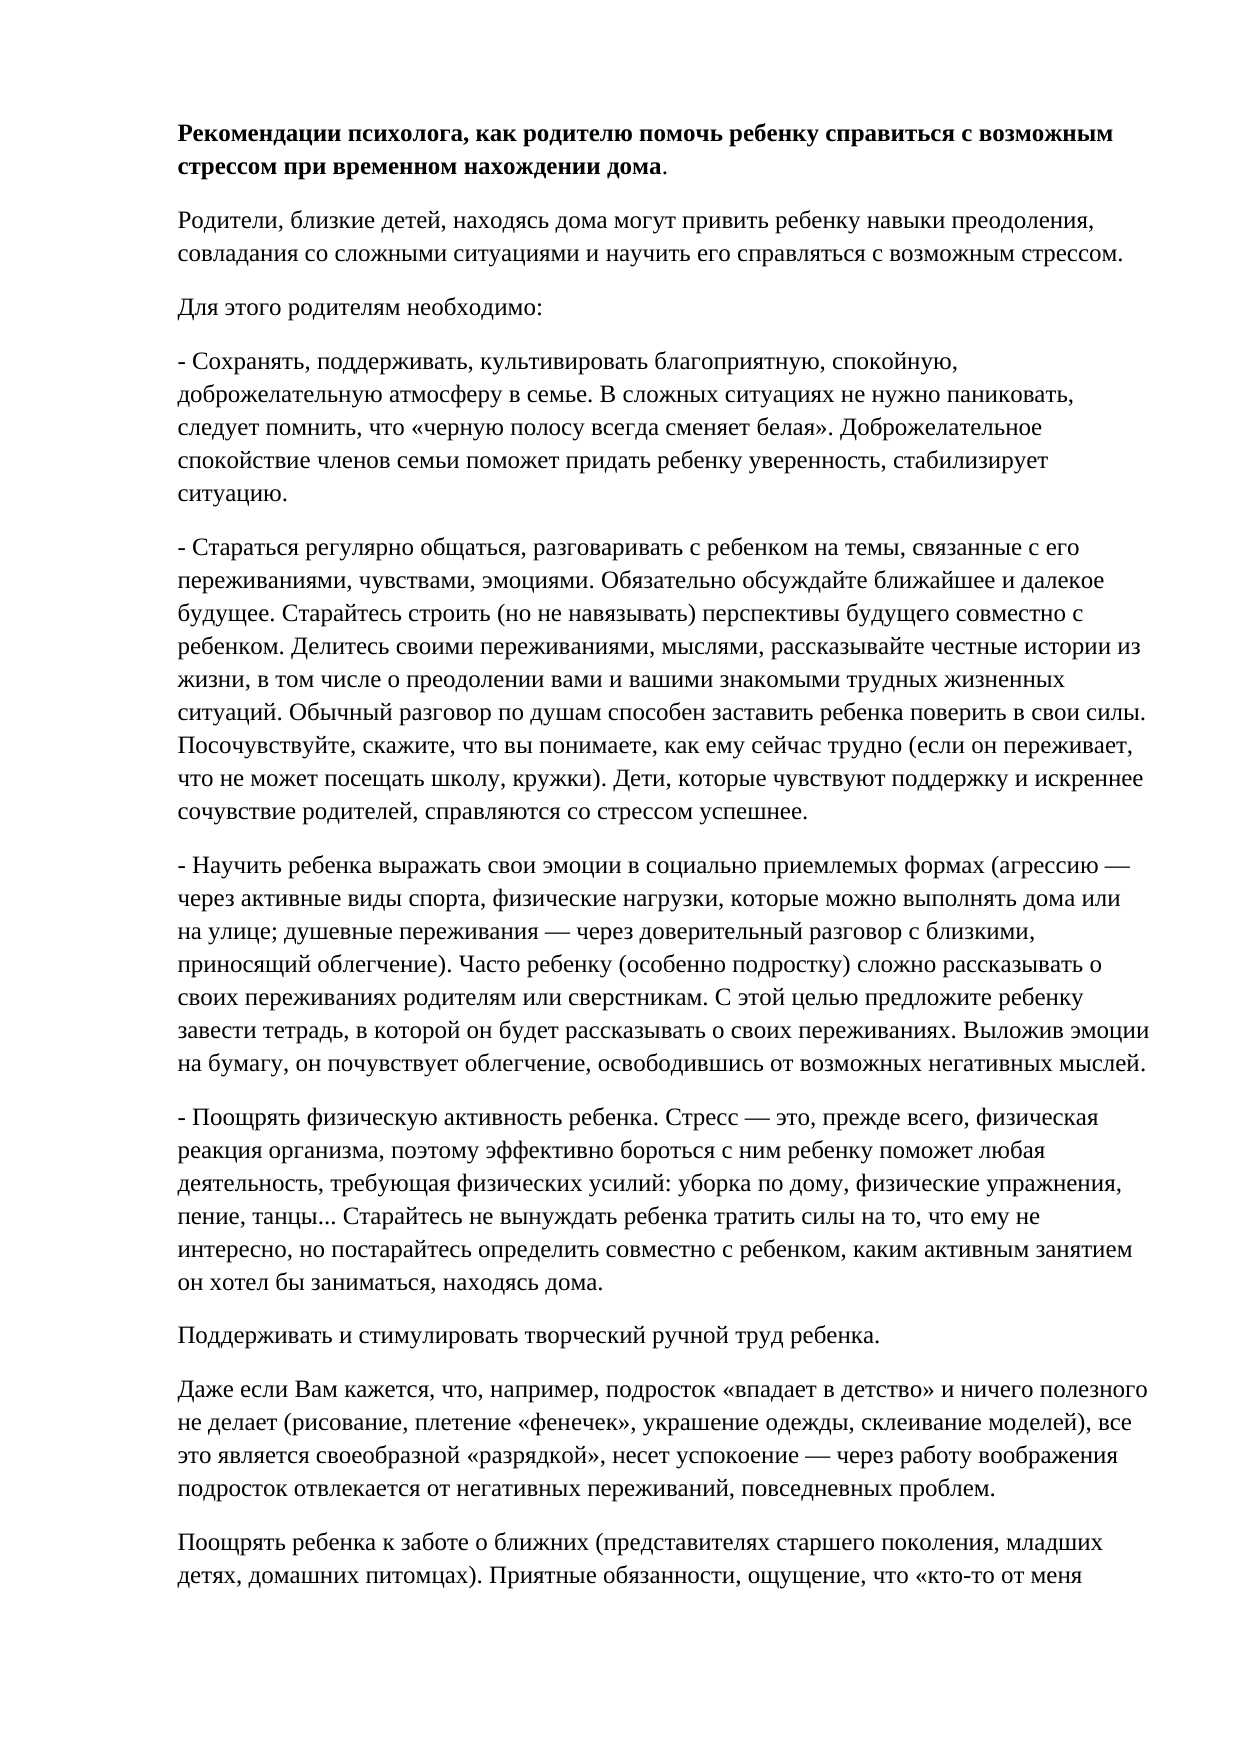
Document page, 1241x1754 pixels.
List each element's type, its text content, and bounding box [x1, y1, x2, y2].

text - Стараться регулярно общаться, разговаривать с ребенком на темы, связанные с его переживаниями, чувствами, эмоциями. Обязательно обсуждайте ближайшее и далекое будущее. Старайтесь строить (но не навязывать) перспективы будущего совместно с ребенком. Делитесь своими переживаниями, мыслями, рассказывайте честные истории из жизни, в том числе о преодолении вами и вашими знакомыми трудных жизненных ситуаций. Обычный разговор по душам способен заставить ребенка поверить в свои силы. Посочувствуйте, скажите, что вы понимаете, как ему сейчас трудно (если он переживает, что не может посещать школу, кружки). Дети, которые чувствуют поддержку и искреннее сочувствие родителей, справляются со стрессом успешнее. [177, 532, 1152, 824]
text Рекомендации психолога, как родителю помочь ребенку справиться с возможным стрессом при временном нахождении дома. [177, 118, 1152, 180]
text - Поощрять физическую активность ребенка. Стресс — это, прежде всего, физическая реакция организма, поэтому эффективно бороться с ним ребенку поможет любая деятельность, требующая физических усилий: уборка по дому, физические упражнения, пение, танцы... Старайтесь не вынуждать ребенка тратить силы на то, что ему не интересно, но постарайтесь определить совместно с ребенком, каким активным занятием он хотел бы заниматься, находясь дома. [177, 1102, 1152, 1296]
text - Научить ребенка выражать свои эмоции в социально приемлемых формах (агрессию — через активные виды спорта, физические нагрузки, которые можно выполнять дома или на улице; душевные переживания — через доверительный разговор с близкими, приносящий облегчение). Часто ребенку (особенно подростку) сложно рассказывать о своих переживаниях родителям или сверстникам. С этой целью предложите ребенку завести тетрадь, в которой он будет рассказывать о своих переживаниях. Выложив эмоции на бумагу, он почувствует облегчение, освободившись от возможных негативных мыслей. [177, 850, 1152, 1077]
text Поддерживать и стимулировать творческий ручной труд ребенка. [177, 1321, 1152, 1349]
text Родители, близкие детей, находясь дома могут привить ребенку навыки преодоления, совладания со сложными ситуациями и научить его справляться с возможным стрессом. [177, 205, 1152, 267]
text - Сохранять, поддерживать, культивировать благоприятную, спокойную, доброжелательную атмосферу в семье. В сложных ситуациях не нужно паниковать, следует помнить, что «черную полосу всегда сменяет белая». Доброжелательное спокойствие членов семьи поможет придать ребенку уверенность, стабилизирует ситуацию. [177, 346, 1152, 507]
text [177, 1527, 1152, 1589]
text Для этого родителям необходимо: [177, 292, 1152, 321]
text Даже если Вам кажется, что, например, подросток «впадает в детство» и ничего полезного не делает (рисование, плетение «фенечек», украшение одежды, склеивание моделей), все это является своеобразной «разрядкой», несет успокоение — через работу воображения подросток отвлекается от негативных переживаний, повседневных проблем. [177, 1374, 1152, 1502]
